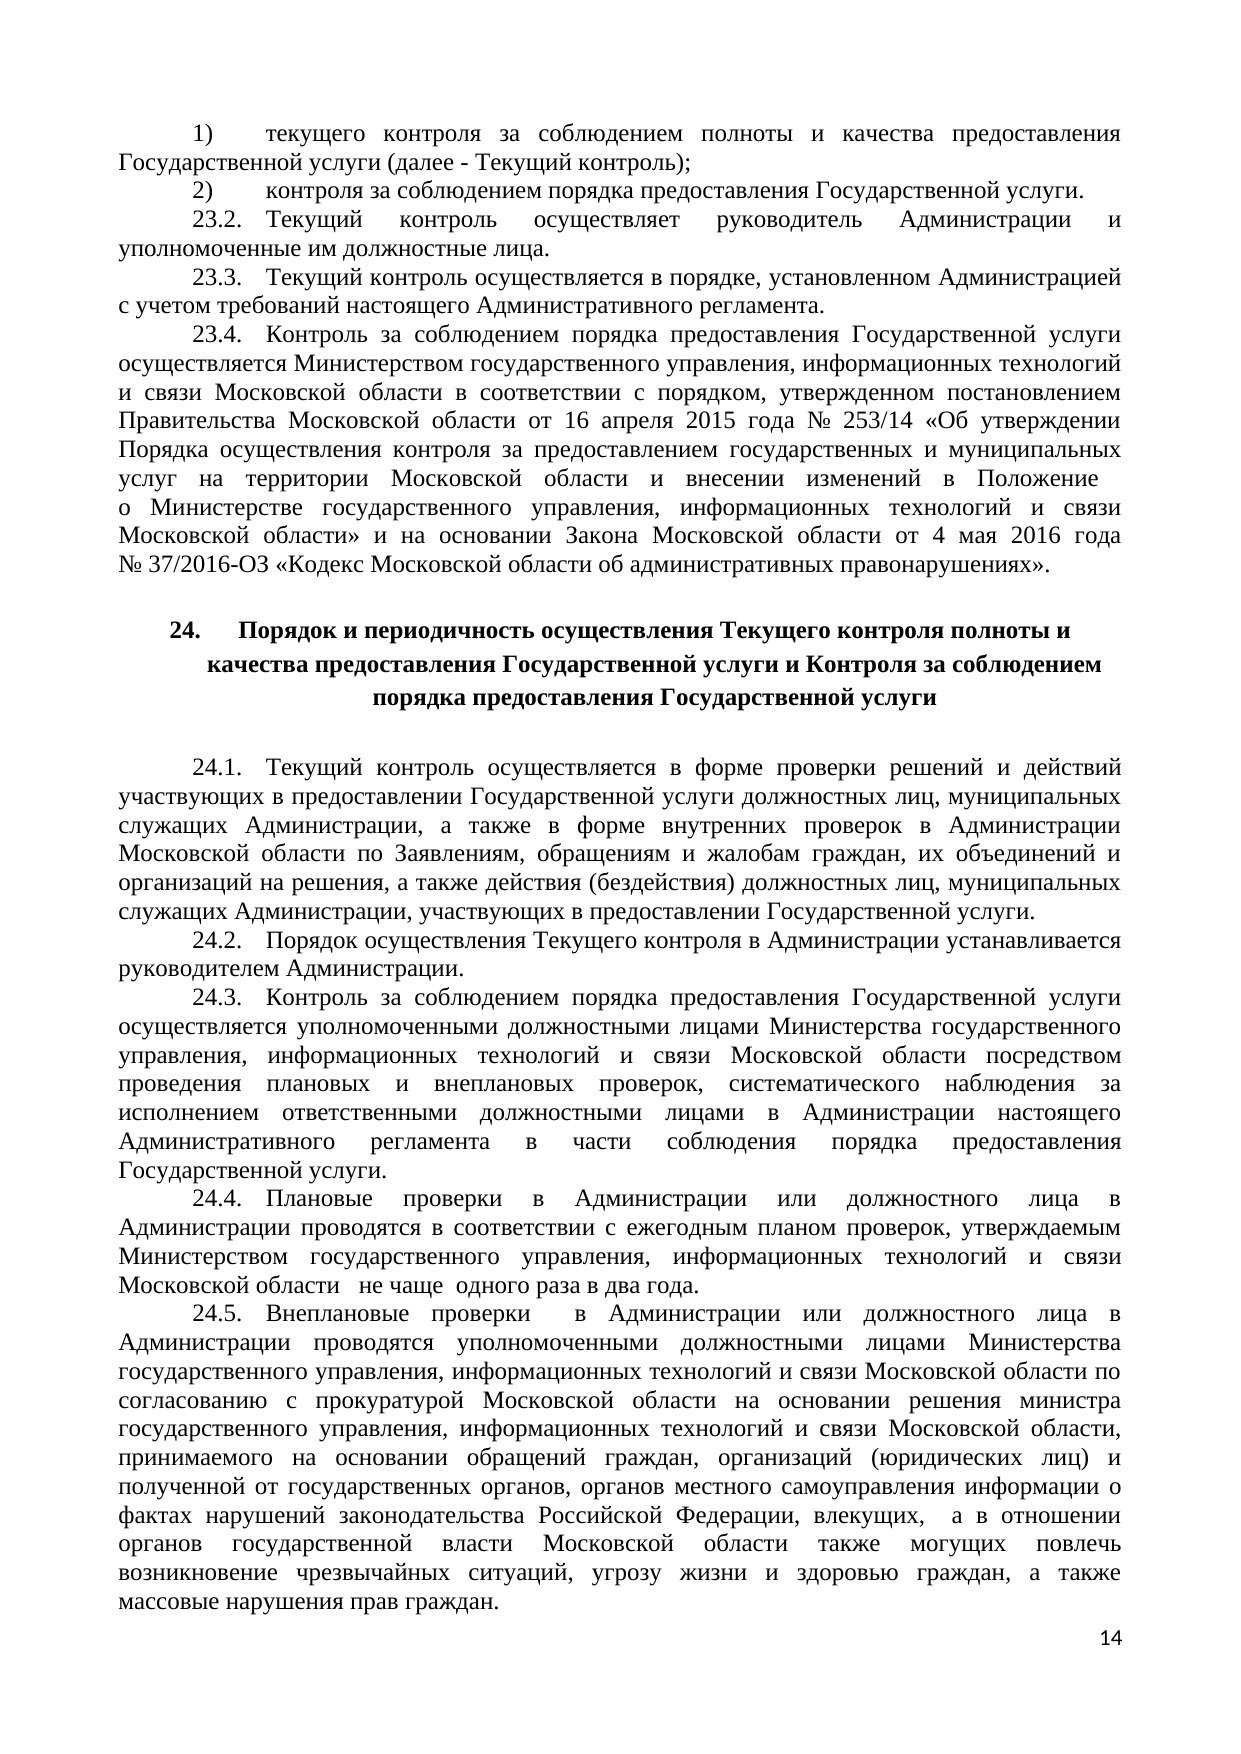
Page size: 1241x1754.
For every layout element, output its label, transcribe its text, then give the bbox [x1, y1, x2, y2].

text Контроль за соблюдением порядка предоставления Государственной услуги осуществляется Министерством государственного управления, информационных технологий и связи Московской области в соответствии с порядком, утвержденном постановлением Правительства Московской области от 16 апреля 2015 года № 253/14 «Об утверждении Порядка осуществления контроля за предоставлением государственных и муниципальных услуг на территории Московской области и внесении изменений в Положение о Министерстве государственного управления, информационных технологий и связи Московской области» и на основании Закона Московской области от 4 мая 2016 года № 37/2016-ОЗ «Кодекс Московской области об административных правонарушениях». [118, 319, 1122, 578]
text Текущий контроль осуществляется в форме проверки решений и действий участвующих в предоставлении Государственной услуги должностных лиц, муниципальных служащих Администрации, а также в форме внутренних проверок в Администрации Московской области по Заявлениям, обращениям и жалобам граждан, их объединений и организаций на решения, а также действия (бездействия) должностных лиц, муниципальных служащих Администрации, участвующих в предоставлении Государственной услуги. [118, 752, 1122, 925]
text Порядок осуществления Текущего контроля в Администрации устанавливается руководителем Администрации. [118, 925, 1122, 982]
text Текущий контроль осуществляется в порядке, установленном Администрацией с учетом требований настоящего Административного регламента. [118, 262, 1122, 319]
text Порядок и периодичность осуществления Текущего контроля полноты и качества предоставления Государственной услуги и Контроля за соблюдением порядка предоставления Государственной услуги [118, 616, 1122, 710]
text Контроль за соблюдением порядка предоставления Государственной услуги осуществляется уполномоченными должностными лицами Министерства государственного управления, информационных технологий и связи Московской области посредством проведения плановых и внеплановых проверок, систематического наблюдения за исполнением ответственными должностными лицами в Администрации настоящего Административного регламента в части соблюдения порядка предоставления Государственной услуги. [118, 982, 1122, 1183]
list контроля за соблюдением порядка предоставления Государственной услуги. [118, 176, 1122, 204]
text Текущий контроль осуществляет руководитель Администрации и уполномоченные им должностные лица. [118, 204, 1122, 262]
text Внеплановые проверки в Администрации или должностного лица в Администрации проводятся уполномоченными должностными лицами Министерства государственного управления, информационных технологий и связи Московской области по согласованию с прокуратурой Московской области на основании решения министра государственного управления, информационных технологий и связи Московской области, принимаемого на основании обращений граждан, организаций (юридических лиц) и полученной от государственных органов, органов местного самоуправления информации о фактах нарушений законодательства Российской Федерации, влекущих, а в отношении органов государственной власти Московской области также могущих повлечь возникновение чрезвычайных ситуаций, угрозу жизни и здоровью граждан, а также массовые нарушения прав граждан. [118, 1298, 1122, 1615]
list текущего контроля за соблюдением полноты и качества предоставления Государственной услуги (далее - Текущий контроль); [118, 118, 1122, 176]
text Плановые проверки в Администрации или должностного лица в Администрации проводятся в соответствии с ежегодным планом проверок, утверждаемым Министерством государственного управления, информационных технологий и связи Московской области не чаще одного раза в два года. [118, 1183, 1122, 1298]
